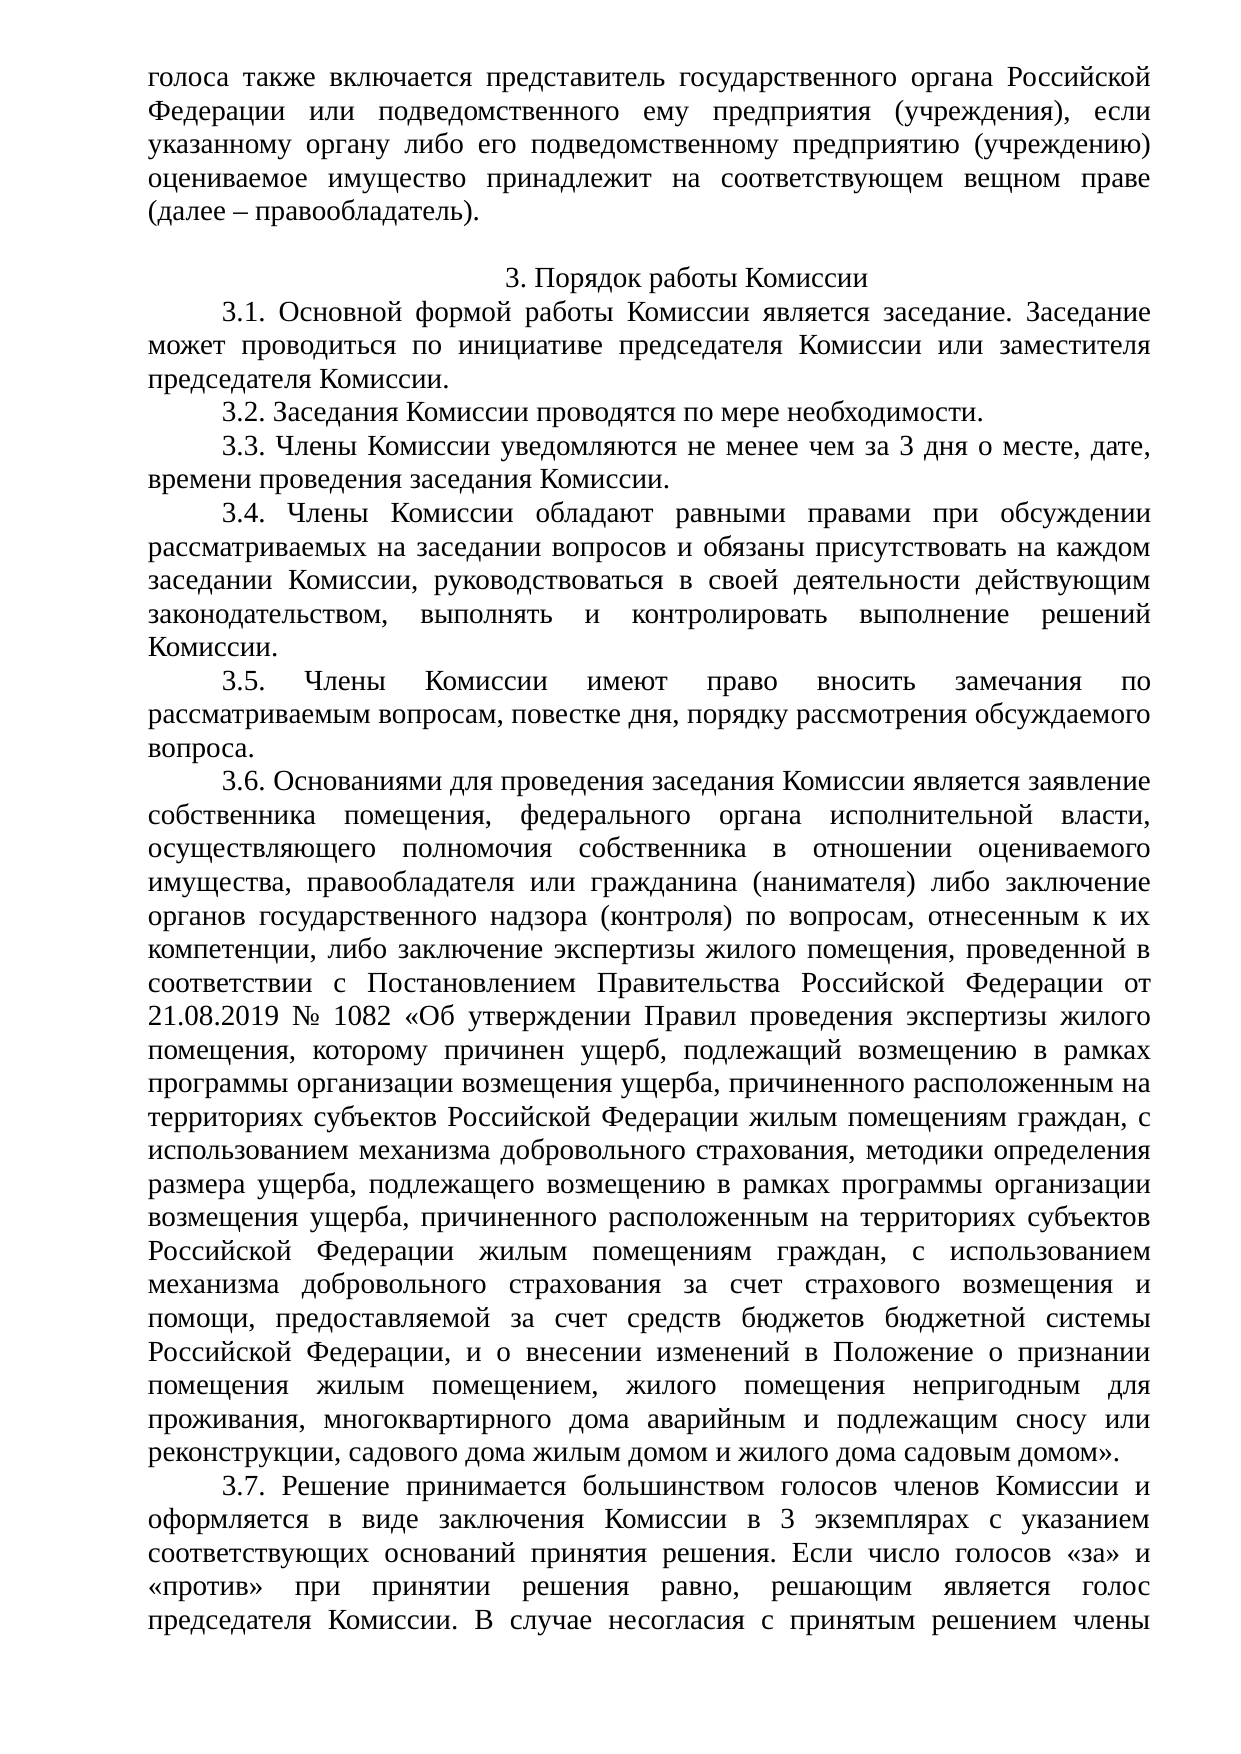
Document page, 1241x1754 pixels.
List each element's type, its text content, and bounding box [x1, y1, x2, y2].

text 3.3. Члены Комиссии уведомляются не менее чем за 3 дня о месте, дате, времени проведения заседания Комиссии. [148, 428, 1152, 495]
text 3.1. Основной формой работы Комиссии является заседание. Заседание может проводиться по инициативе председателя Комиссии или заместителя председателя Комиссии. [148, 294, 1152, 394]
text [148, 1468, 1152, 1636]
text 3.5. Члены Комиссии имеют право вносить замечания по рассматриваемым вопросам, повестке дня, порядку рассмотрения обсуждаемого вопроса. [148, 663, 1152, 763]
text 3. Порядок работы Комиссии [148, 260, 1152, 294]
text 3.2. Заседания Комиссии проводятся по мере необходимости. [148, 394, 1152, 428]
text 3.6. Основаниями для проведения заседания Комиссии является заявление собственника помещения, федерального органа исполнительной власти, осуществляющего полномочия собственника в отношении оцениваемого имущества, правообладателя или гражданина (нанимателя) либо заключение органов государственного надзора (контроля) по вопросам, отнесенным к их компетенции, либо заключение экспертизы жилого помещения, проведенной в соответствии с Постановлением Правительства Российской Федерации от 21.08.2019 № 1082 «Об утверждении Правил проведения экспертизы жилого помещения, которому причинен ущерб, подлежащий возмещению в рамках программы организации возмещения ущерба, причиненного расположенным на территориях субъектов Российской Федерации жилым помещениям граждан, с использованием механизма добровольного страхования, методики определения размера ущерба, подлежащего возмещению в рамках программы организации возмещения ущерба, причиненного расположенным на территориях субъектов Российской Федерации жилым помещениям граждан, с использованием механизма добровольного страхования за счет страхового возмещения и помощи, предоставляемой за счет средств бюджетов бюджетной системы Российской Федерации, и о внесении изменений в Положение о признании помещения жилым помещением, жилого помещения непригодным для проживания, многоквартирного дома аварийным и подлежащим сносу или реконструкции, садового дома жилым домом и жилого дома садовым домом». [148, 763, 1152, 1468]
text 3.4. Члены Комиссии обладают равными правами при обсуждении рассматриваемых на заседании вопросов и обязаны присутствовать на каждом заседании Комиссии, руководствоваться в своей деятельности действующим законодательством, выполнять и контролировать выполнение решений Комиссии. [148, 495, 1152, 663]
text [148, 59, 1152, 227]
